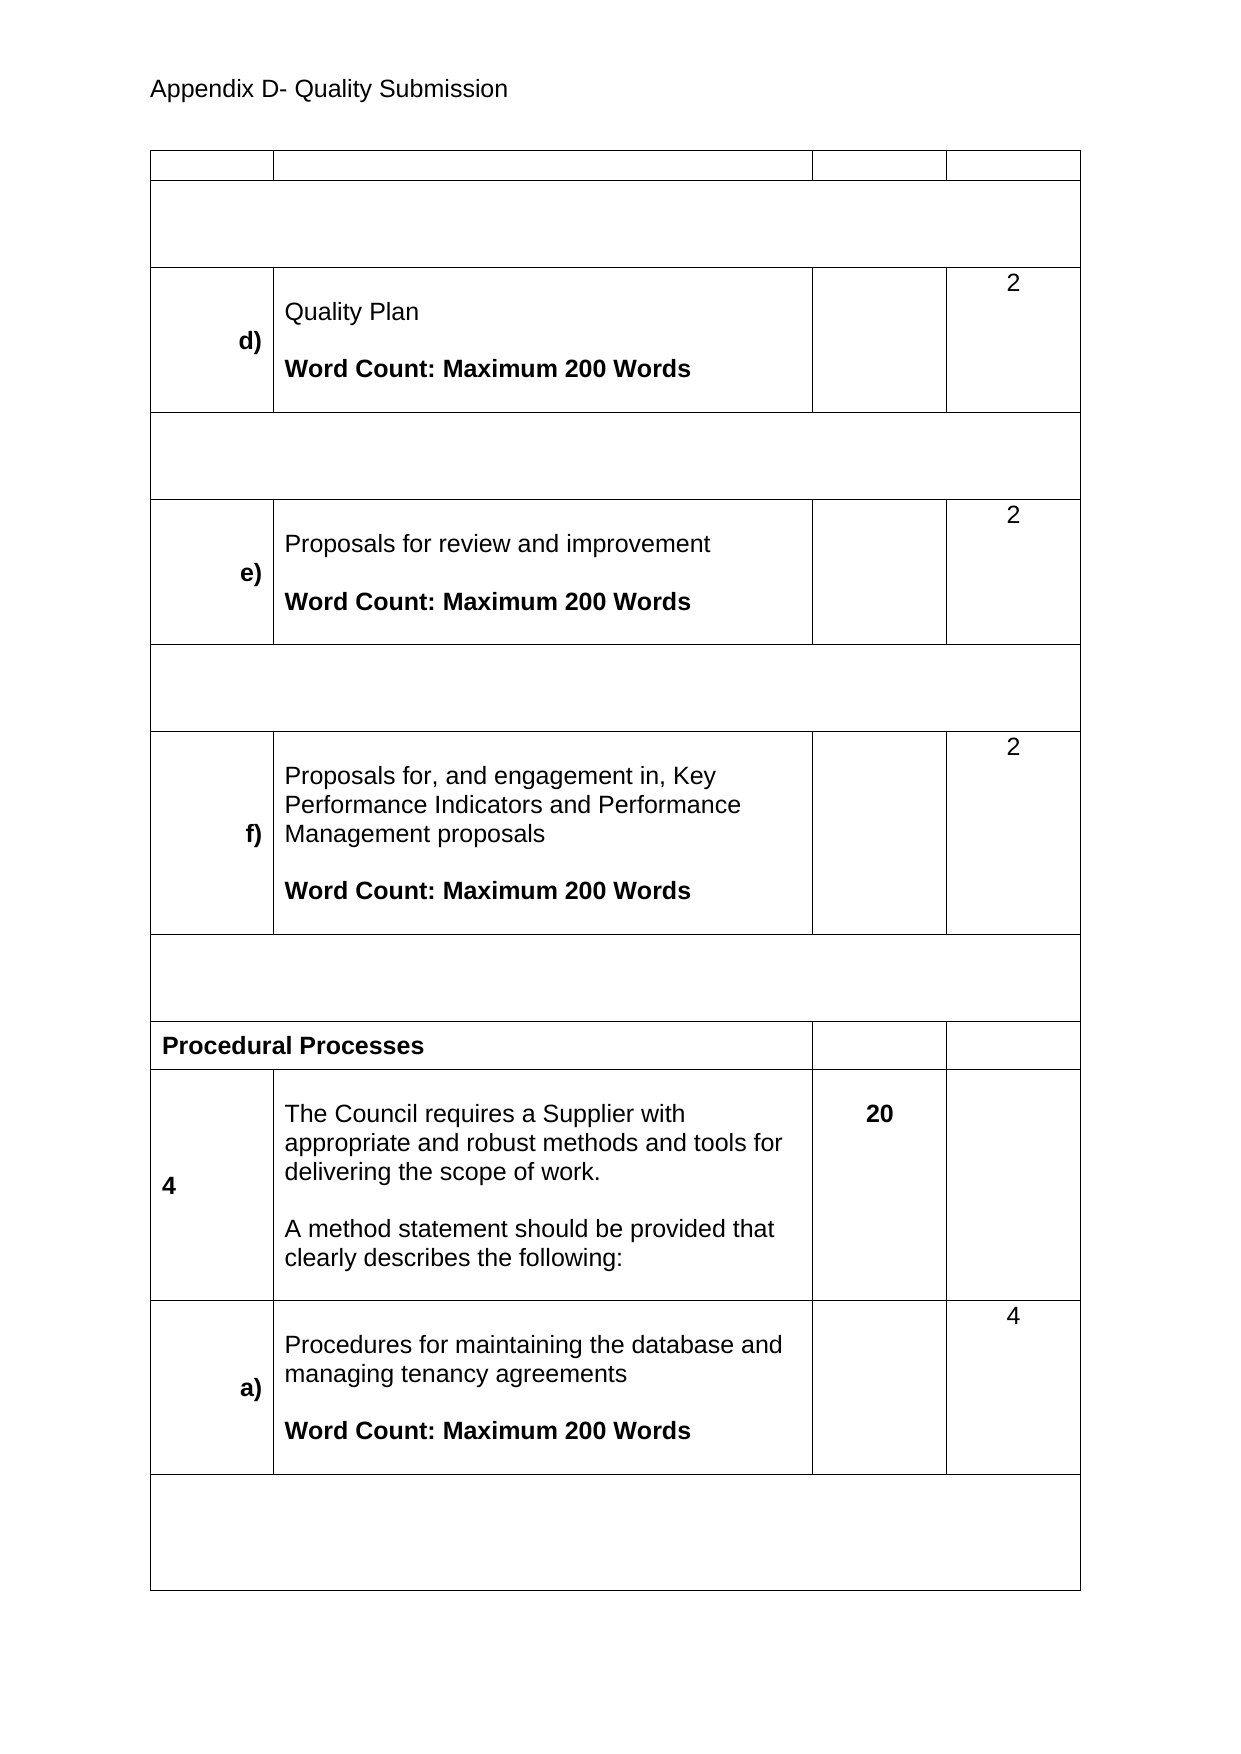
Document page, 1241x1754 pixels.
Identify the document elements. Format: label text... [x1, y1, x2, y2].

table_cell [813, 1022, 946, 1069]
table_cell 20 [813, 1070, 946, 1300]
table_cell [813, 732, 946, 933]
table_cell [151, 181, 1080, 267]
table_cell 2 [947, 732, 1080, 933]
table_cell 4 [151, 1070, 273, 1300]
table_cell f) [151, 732, 273, 933]
table_cell Proposals for, and engagement in, Key Performance Indicators and Performance Management proposals Word Count: Maximum 200 Words [274, 732, 812, 933]
table_cell Quality Plan Word Count: Maximum 200 Words [274, 268, 812, 412]
table_cell d) [151, 268, 273, 412]
table_cell 2 [947, 500, 1080, 644]
table_cell [947, 1022, 1080, 1069]
table_cell c) [151, 151, 273, 180]
table_cell e) [151, 500, 273, 644]
table_cell 4 [947, 1301, 1080, 1474]
table_cell [813, 268, 946, 412]
table_cell [151, 645, 1080, 731]
table_cell [813, 151, 946, 180]
table_cell [151, 413, 1080, 499]
table_cell [813, 1301, 946, 1474]
table_cell a) [151, 1301, 273, 1474]
table_cell [813, 500, 946, 644]
table_cell Procedural Processes [151, 1022, 812, 1069]
table_cell 2 [947, 268, 1080, 412]
table_cell [151, 935, 1080, 1021]
table_cell [947, 1070, 1080, 1300]
table_cell Procedures for maintaining the database and managing tenancy agreements Word Count: Maximum 200 Words [274, 1301, 812, 1474]
table_cell [151, 1475, 1080, 1590]
table_cell The Council requires a Supplier with appropriate and robust methods and tools for delivering the scope of work. A method statement should be provided that clearly describes the following: [274, 1070, 812, 1300]
table_cell 2 [947, 151, 1080, 180]
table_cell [274, 151, 812, 180]
table_cell Proposals for review and improvement Word Count: Maximum 200 Words [274, 500, 812, 644]
